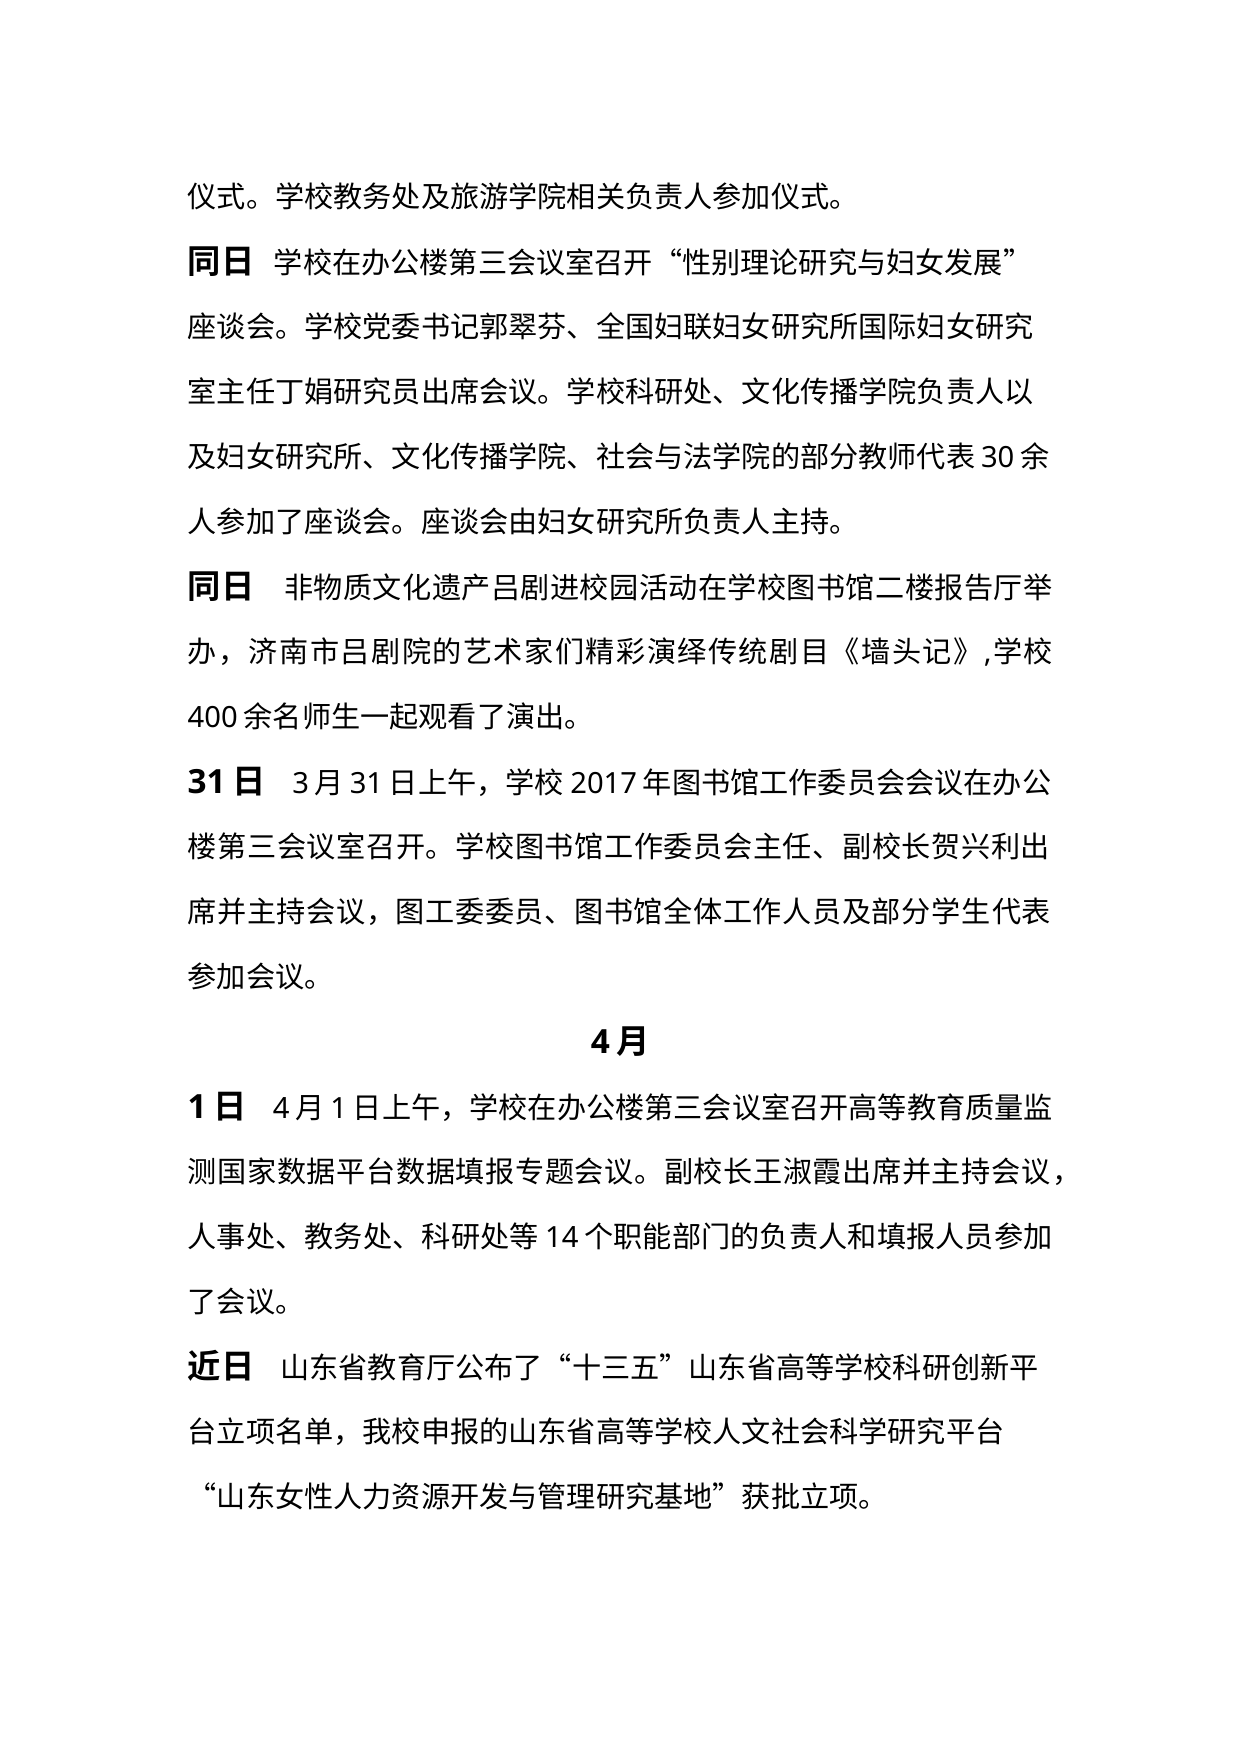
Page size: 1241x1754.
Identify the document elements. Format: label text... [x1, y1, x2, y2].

text 31日 3月31日上午，学校2017年图书馆工作委员会会议在办公楼第三会议室召开。学校图书馆工作委员会主任、副校长贺兴利出席并主持会议，图工委委员、图书馆全体工作人员及部分学生代表参加会议。 [187, 747, 1053, 1007]
text 1日 4月1日上午，学校在办公楼第三会议室召开高等教育质量监测国家数据平台数据填报专题会议。副校长王淑霞出席并主持会议，人事处、教务处、科研处等14个职能部门的负责人和填报人员参加了会议。 [187, 1072, 1053, 1332]
text 近日 山东省教育厅公布了“十三五”山东省高等学校科研创新平台立项名单，我校申报的山东省高等学校人文社会科学研究平台“山东女性人力资源开发与管理研究基地”获批立项。 [187, 1332, 1053, 1527]
text 同日 学校在办公楼第三会议室召开“性别理论研究与妇女发展”座谈会。学校党委书记郭翠芬、全国妇联妇女研究所国际妇女研究室主任丁娟研究员出席会议。学校科研处、文化传播学院负责人以及妇女研究所、文化传播学院、社会与法学院的部分教师代表30余人参加了座谈会。座谈会由妇女研究所负责人主持。 [187, 227, 1053, 552]
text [187, 162, 1053, 227]
text 同日 非物质文化遗产吕剧进校园活动在学校图书馆二楼报告厅举办，济南市吕剧院的艺术家们精彩演绎传统剧目《墙头记》,学校400余名师生一起观看了演出。 [187, 552, 1053, 747]
text 4月 [187, 1007, 1053, 1072]
